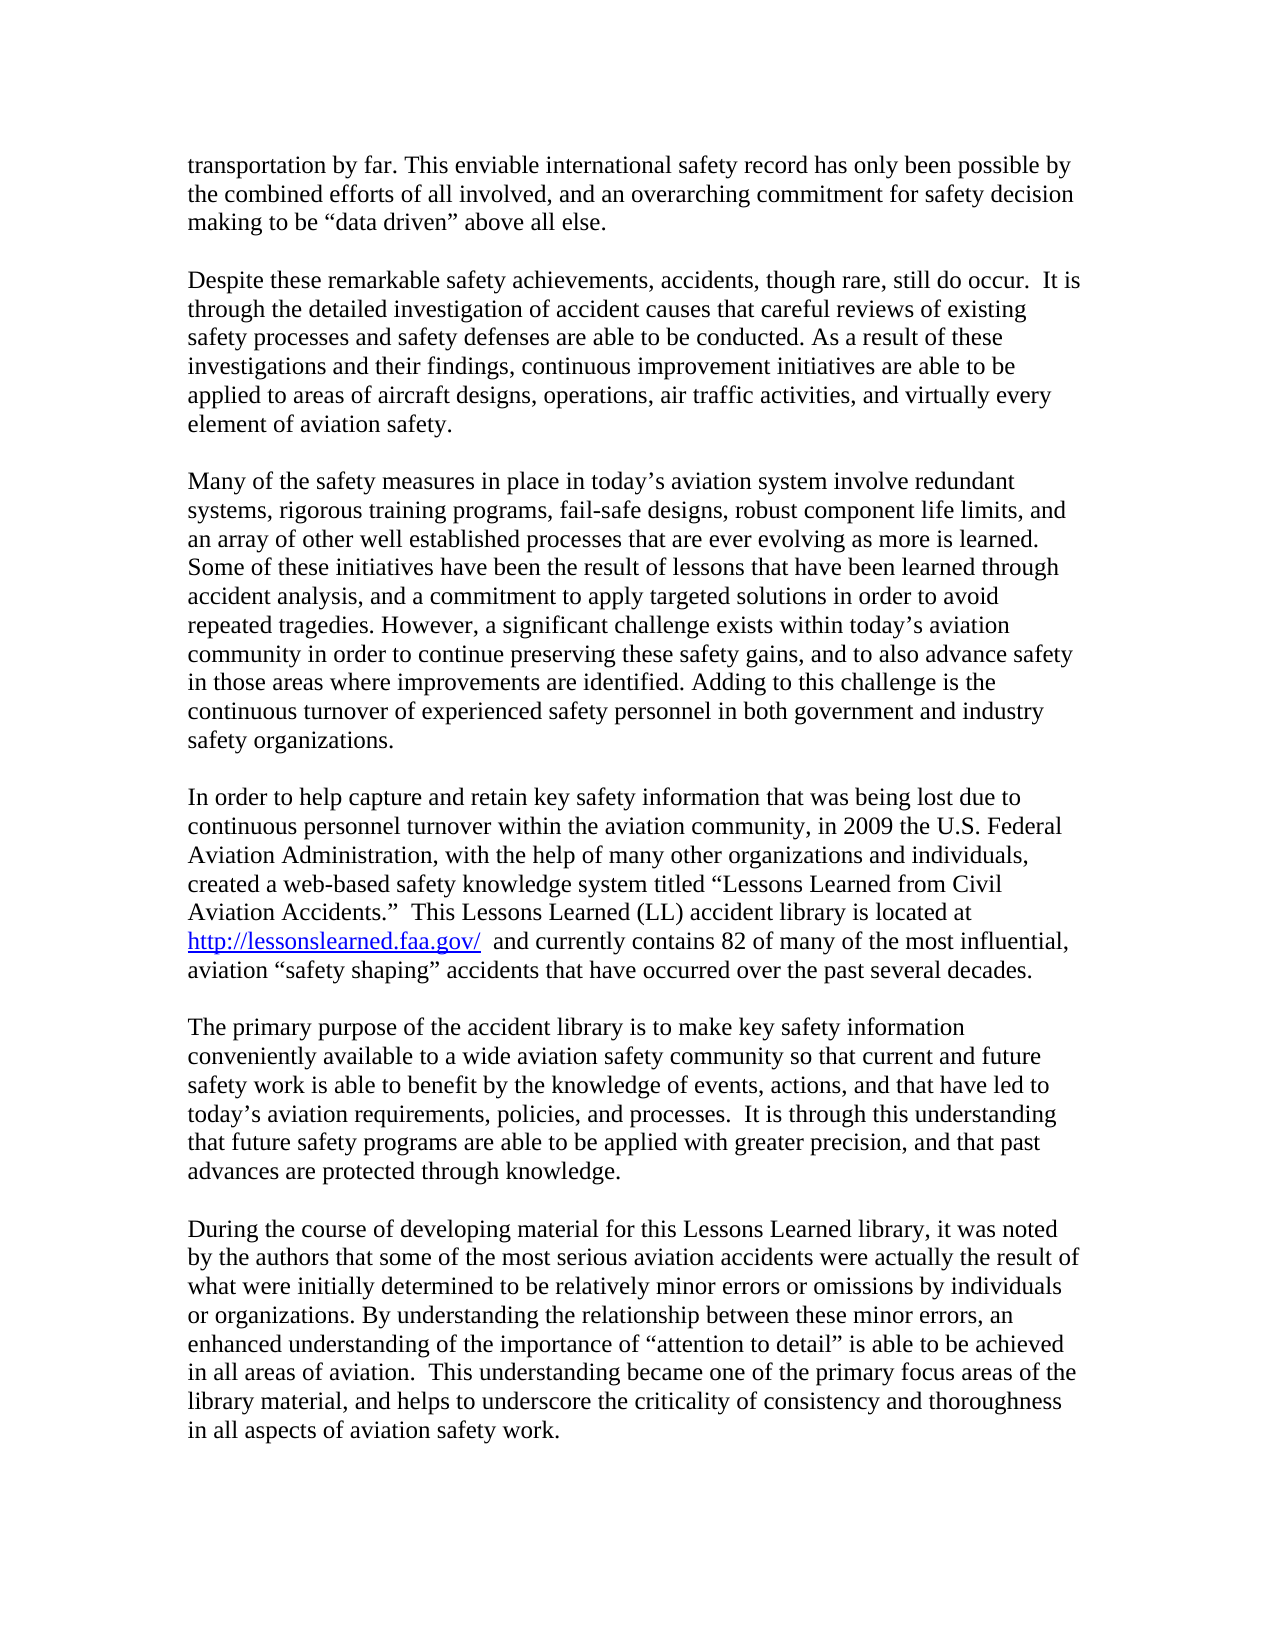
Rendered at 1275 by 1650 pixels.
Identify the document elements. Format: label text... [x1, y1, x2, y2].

text The primary purpose of the accident library is to make key safety information conveniently available to a wide aviation safety community so that current and future safety work is able to benefit by the knowledge of events, actions, and that have led to today’s aviation requirements, policies, and processes. It is through this understanding that future safety programs are able to be applied with greater precision, and that past advances are protected through knowledge. [187, 1012, 1087, 1185]
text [187, 150, 1087, 236]
text Many of the safety measures in place in today’s aviation system involve redundant systems, rigorous training programs, fail-safe designs, robust component life limits, and an array of other well established processes that are ever evolving as more is learned. Some of these initiatives have been the result of lessons that have been learned through accident analysis, and a commitment to apply targeted solutions in order to avoid repeated tragedies. However, a significant challenge exists within today’s aviation community in order to continue preserving these safety gains, and to also advance safety in those areas where improvements are identified. Adding to this challenge is the continuous turnover of experienced safety personnel in both government and industry safety organizations. [187, 466, 1087, 754]
text During the course of developing material for this Lessons Learned library, it was noted by the authors that some of the most serious aviation accidents were actually the result of what were initially determined to be relatively minor errors or omissions by individuals or organizations. By understanding the relationship between these minor errors, an enhanced understanding of the importance of “attention to detail” is able to be achieved in all areas of aviation. This understanding became one of the primary focus areas of the library material, and helps to underscore the criticality of consistency and thoroughness in all aspects of aviation safety work. [187, 1214, 1087, 1444]
text In order to help capture and retain key safety information that was being lost due to continuous personnel turnover within the aviation community, in 2009 the U.S. Federal Aviation Administration, with the help of many other organizations and individuals, created a web-based safety knowledge system titled “Lessons Learned from Civil Aviation Accidents.” This Lessons Learned (LL) accident library is located at http://lessonslearned.faa.gov/ and currently contains 82 of many of the most influential, aviation “safety shaping” accidents that have occurred over the past several decades. [187, 782, 1087, 984]
text Despite these remarkable safety achievements, accidents, though rare, still do occur. It is through the detailed investigation of accident causes that careful reviews of existing safety processes and safety defenses are able to be conducted. As a result of these investigations and their findings, continuous improvement initiatives are able to be applied to areas of aircraft designs, operations, air traffic activities, and virtually every element of aviation safety. [187, 265, 1087, 437]
